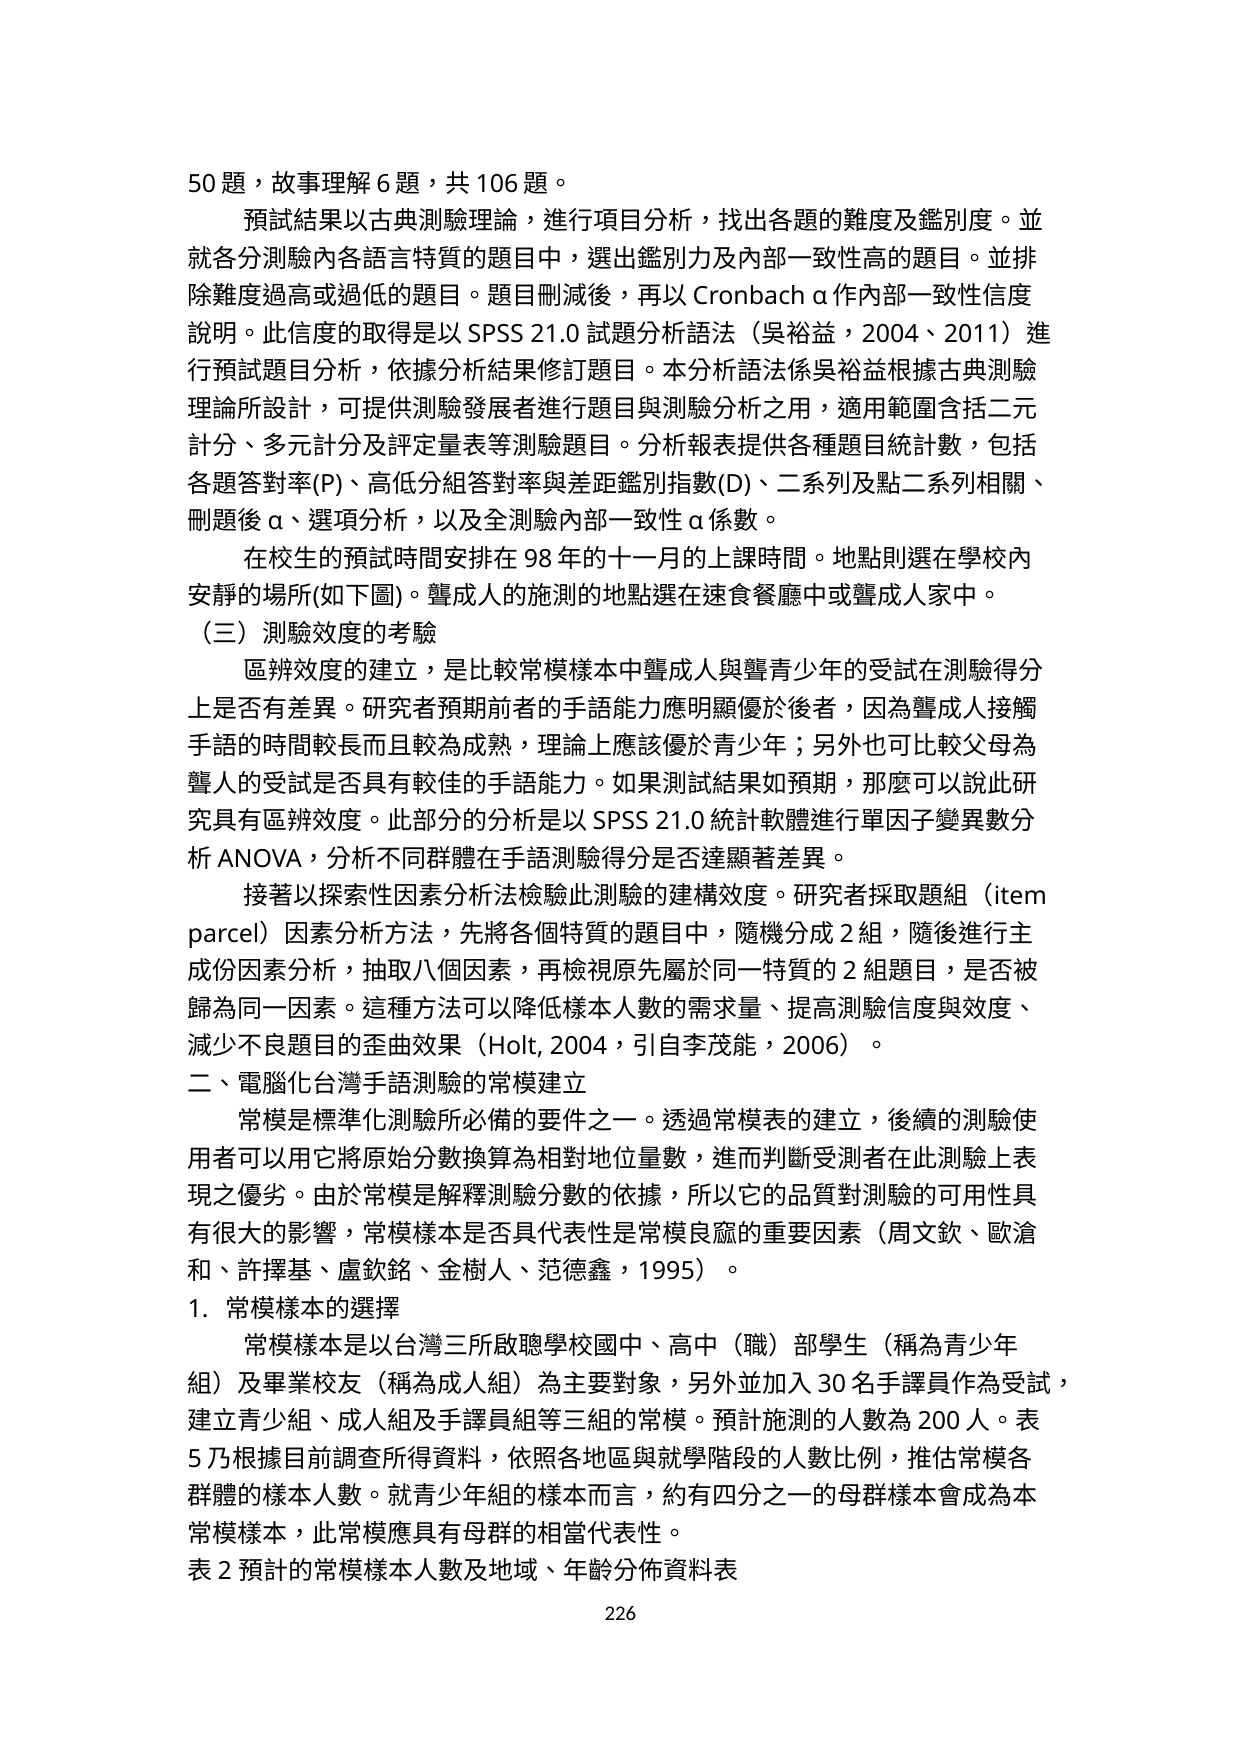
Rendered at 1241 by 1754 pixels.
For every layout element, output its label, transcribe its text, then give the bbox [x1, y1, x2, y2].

text 在校生的預試時間安排在98年的十一月的上課時間。地點則選在學校內安靜的場所(如下圖)。聾成人的施測的地點選在速食餐廳中或聾成人家中。 [187, 537, 1053, 612]
text 二、電腦化台灣手語測驗的常模建立 [187, 1062, 1053, 1100]
text 常模樣本是以台灣三所啟聰學校國中、高中（職）部學生（稱為青少年組）及畢業校友（稱為成人組）為主要對象，另外並加入30名手譯員作為受試，建立青少組、成人組及手譯員組等三組的常模。預計施測的人數為200人。表5乃根據目前調查所得資料，依照各地區與就學階段的人數比例，推估常模各群體的樣本人數。就青少年組的樣本而言，約有四分之一的母群樣本會成為本常模樣本，此常模應具有母群的相當代表性。 [187, 1325, 1053, 1550]
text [187, 162, 1053, 200]
text 預試結果以古典測驗理論，進行項目分析，找出各題的難度及鑑別度。並就各分測驗內各語言特質的題目中，選出鑑別力及內部一致性高的題目。並排除難度過高或過低的題目。題目刪減後，再以Cronbach α作內部一致性信度說明。此信度的取得是以SPSS 21.0 試題分析語法（吳裕益，2004、2011）進行預試題目分析，依據分析結果修訂題目。本分析語法係吳裕益根據古典測驗理論所設計，可提供測驗發展者進行題目與測驗分析之用，適用範圍含括二元計分、多元計分及評定量表等測驗題目。分析報表提供各種題目統計數，包括各題答對率(P)、高低分組答對率與差距鑑別指數(D)、二系列及點二系列相關、刪題後α、選項分析，以及全測驗內部一致性α係數。 [187, 200, 1053, 537]
text 表2 預計的常模樣本人數及地域、年齡分佈資料表 [187, 1550, 1053, 1587]
text 接著以探索性因素分析法檢驗此測驗的建構效度。研究者採取題組（item parcel）因素分析方法，先將各個特質的題目中，隨機分成2組，隨後進行主成份因素分析，抽取八個因素，再檢視原先屬於同一特質的2 組題目，是否被歸為同一因素。這種方法可以降低樣本人數的需求量、提高測驗信度與效度、減少不良題目的歪曲效果（Holt, 2004，引自李茂能，2006）。 [187, 875, 1053, 1062]
text 常模是標準化測驗所必備的要件之一。透過常模表的建立，後續的測驗使用者可以用它將原始分數換算為相對地位量數，進而判斷受測者在此測驗上表現之優劣。由於常模是解釋測驗分數的依據，所以它的品質對測驗的可用性具有很大的影響，常模樣本是否具代表性是常模良窳的重要因素（周文欽、歐滄和、許擇基、盧欽銘、金樹人、范德鑫，1995）。 [187, 1100, 1053, 1287]
list 常模樣本的選擇 [187, 1287, 1053, 1325]
text 區辨效度的建立，是比較常模樣本中聾成人與聾青少年的受試在測驗得分上是否有差異。研究者預期前者的手語能力應明顯優於後者，因為聾成人接觸手語的時間較長而且較為成熟，理論上應該優於青少年；另外也可比較父母為聾人的受試是否具有較佳的手語能力。如果測試結果如預期，那麼可以說此研究具有區辨效度。此部分的分析是以SPSS 21.0統計軟體進行單因子變異數分析ANOVA，分析不同群體在手語測驗得分是否達顯著差異。 [187, 650, 1053, 875]
text （三）測驗效度的考驗 [187, 612, 1053, 650]
